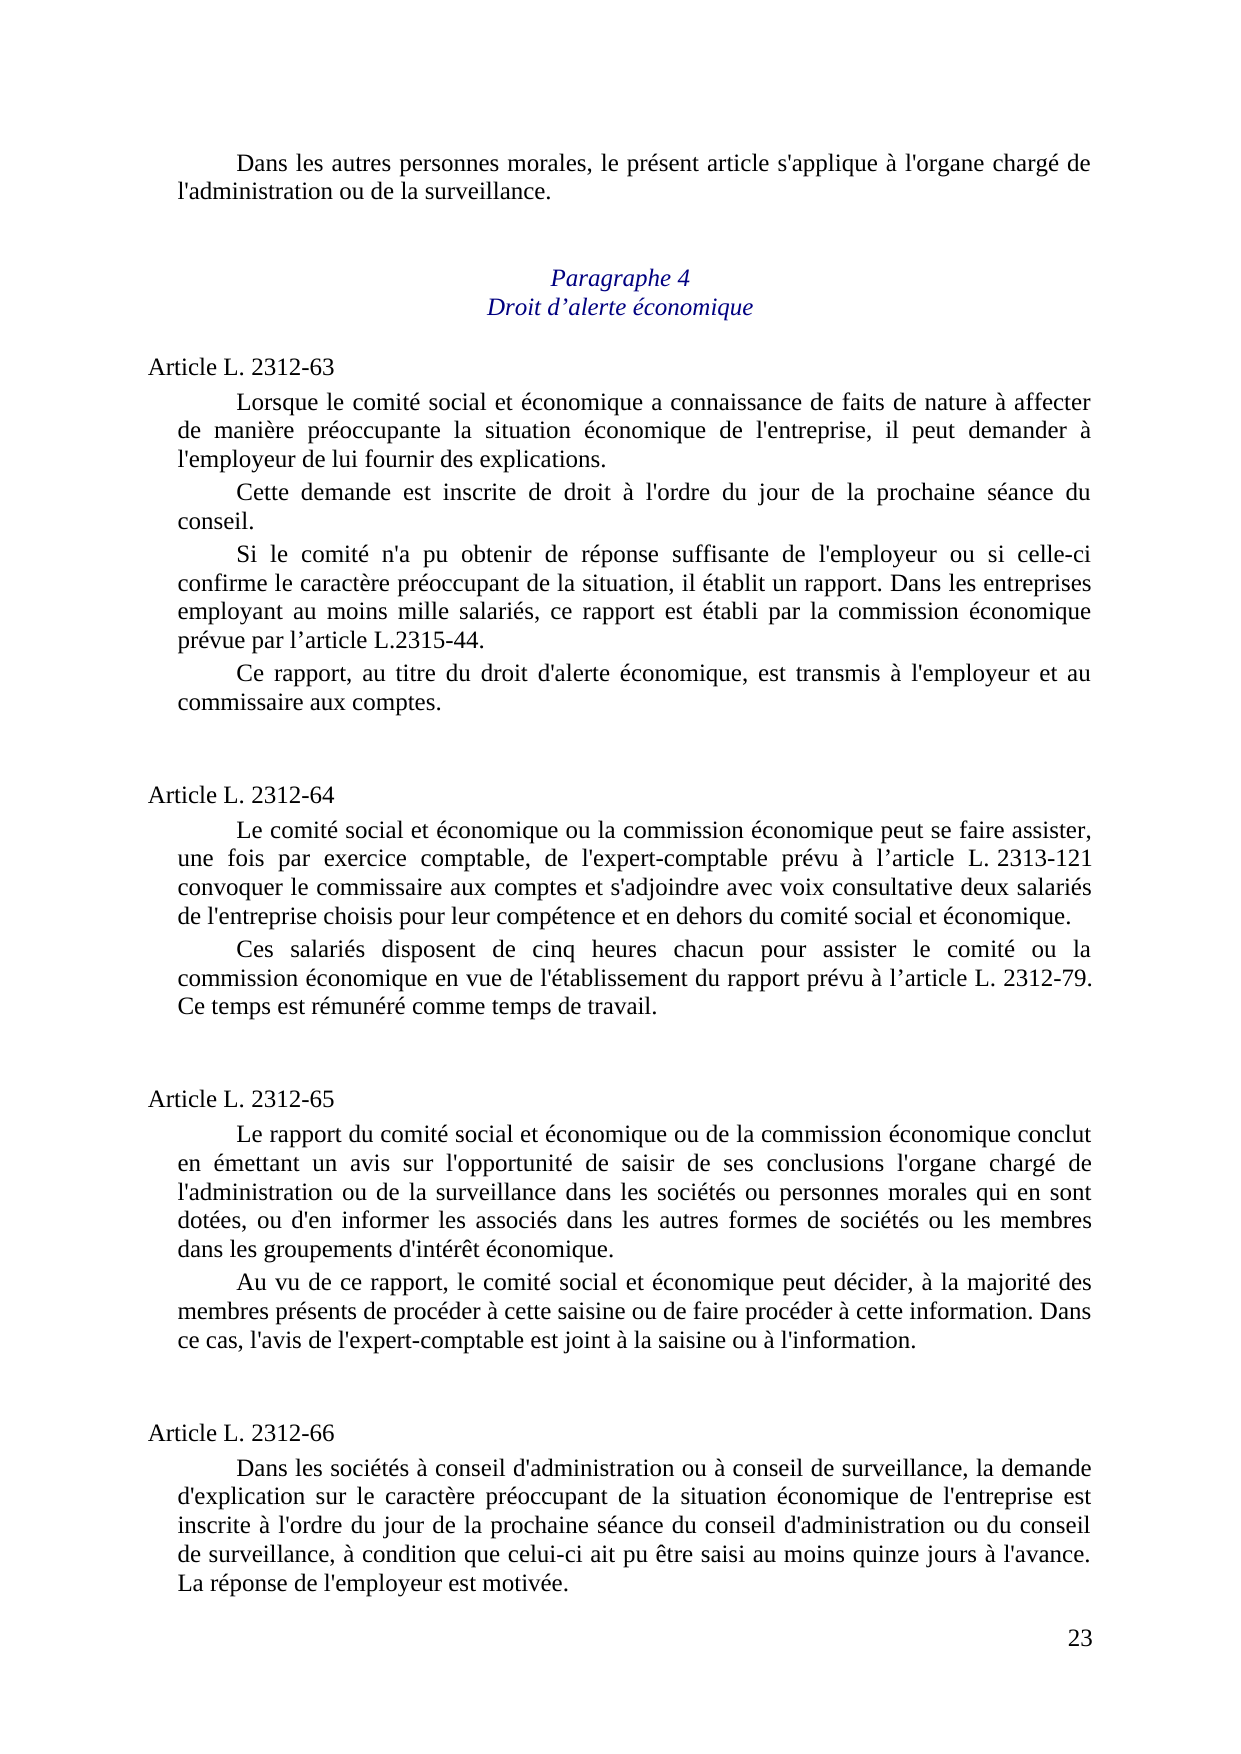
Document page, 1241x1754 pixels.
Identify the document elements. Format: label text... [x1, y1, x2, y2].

text Ces salariés disposent de cinq heures chacun pour assister le comité ou la commission économique en vue de l'établissement du rapport prévu à l’article L. 2312-79. Ce temps est rémunéré comme temps de travail. [177, 934, 1093, 1020]
text Dans les sociétés à conseil d'administration ou à conseil de surveillance, la demande d'explication sur le caractère préoccupant de la situation économique de l'entreprise est inscrite à l'ordre du jour de la prochaine séance du conseil d'administration ou du conseil de surveillance, à condition que celui-ci ait pu être saisi au moins quinze jours à l'avance. La réponse de l'employeur est motivée. [177, 1453, 1093, 1596]
text Article L. 2312-64 [148, 780, 1093, 808]
text Le rapport du comité social et économique ou de la commission économique conclut en émettant un avis sur l'opportunité de saisir de ses conclusions l'organe chargé de l'administration ou de la surveillance dans les sociétés ou personnes morales qui en sont dotées, ou d'en informer les associés dans les autres formes de sociétés ou les membres dans les groupements d'intérêt économique. [177, 1119, 1093, 1263]
text Article L. 2312-65 [148, 1084, 1093, 1113]
text Article L. 2312-63 [148, 352, 1093, 381]
text Ce rapport, au titre du droit d'alerte économique, est transmis à l'employeur et au commissaire aux comptes. [177, 658, 1093, 716]
text Dans les autres personnes morales, le présent article s'applique à l'organe chargé de l'administration ou de la surveillance. [177, 148, 1093, 205]
text Le comité social et économique ou la commission économique peut se faire assister, une fois par exercice comptable, de l'expert-comptable prévu à l’article L. 2313-121 convoquer le commissaire aux comptes et s'adjoindre avec voix consultative deux salariés de l'entreprise choisis pour leur compétence et en dehors du comité social et économique. [177, 815, 1093, 930]
text Au vu de ce rapport, le comité social et économique peut décider, à la majorité des membres présents de procéder à cette saisine ou de faire procéder à cette information. Dans ce cas, l'avis de l'expert-comptable est joint à la saisine ou à l'information. [177, 1267, 1093, 1353]
text Cette demande est inscrite de droit à l'ordre du jour de la prochaine séance du conseil. [177, 477, 1093, 535]
text Lorsque le comité social et économique a connaissance de faits de nature à affecter de manière préoccupante la situation économique de l'entreprise, il peut demander à l'employeur de lui fournir des explications. [177, 387, 1093, 473]
text Article L. 2312-66 [148, 1418, 1093, 1446]
text Paragraphe 4 Droit d’alerte économique [148, 263, 1093, 321]
text Si le comité n'a pu obtenir de réponse suffisante de l'employeur ou si celle-ci confirme le caractère préoccupant de la situation, il établit un rapport. Dans les entreprises employant au moins mille salariés, ce rapport est établi par la commission économique prévue par l’article L.2315-44. [177, 539, 1093, 654]
